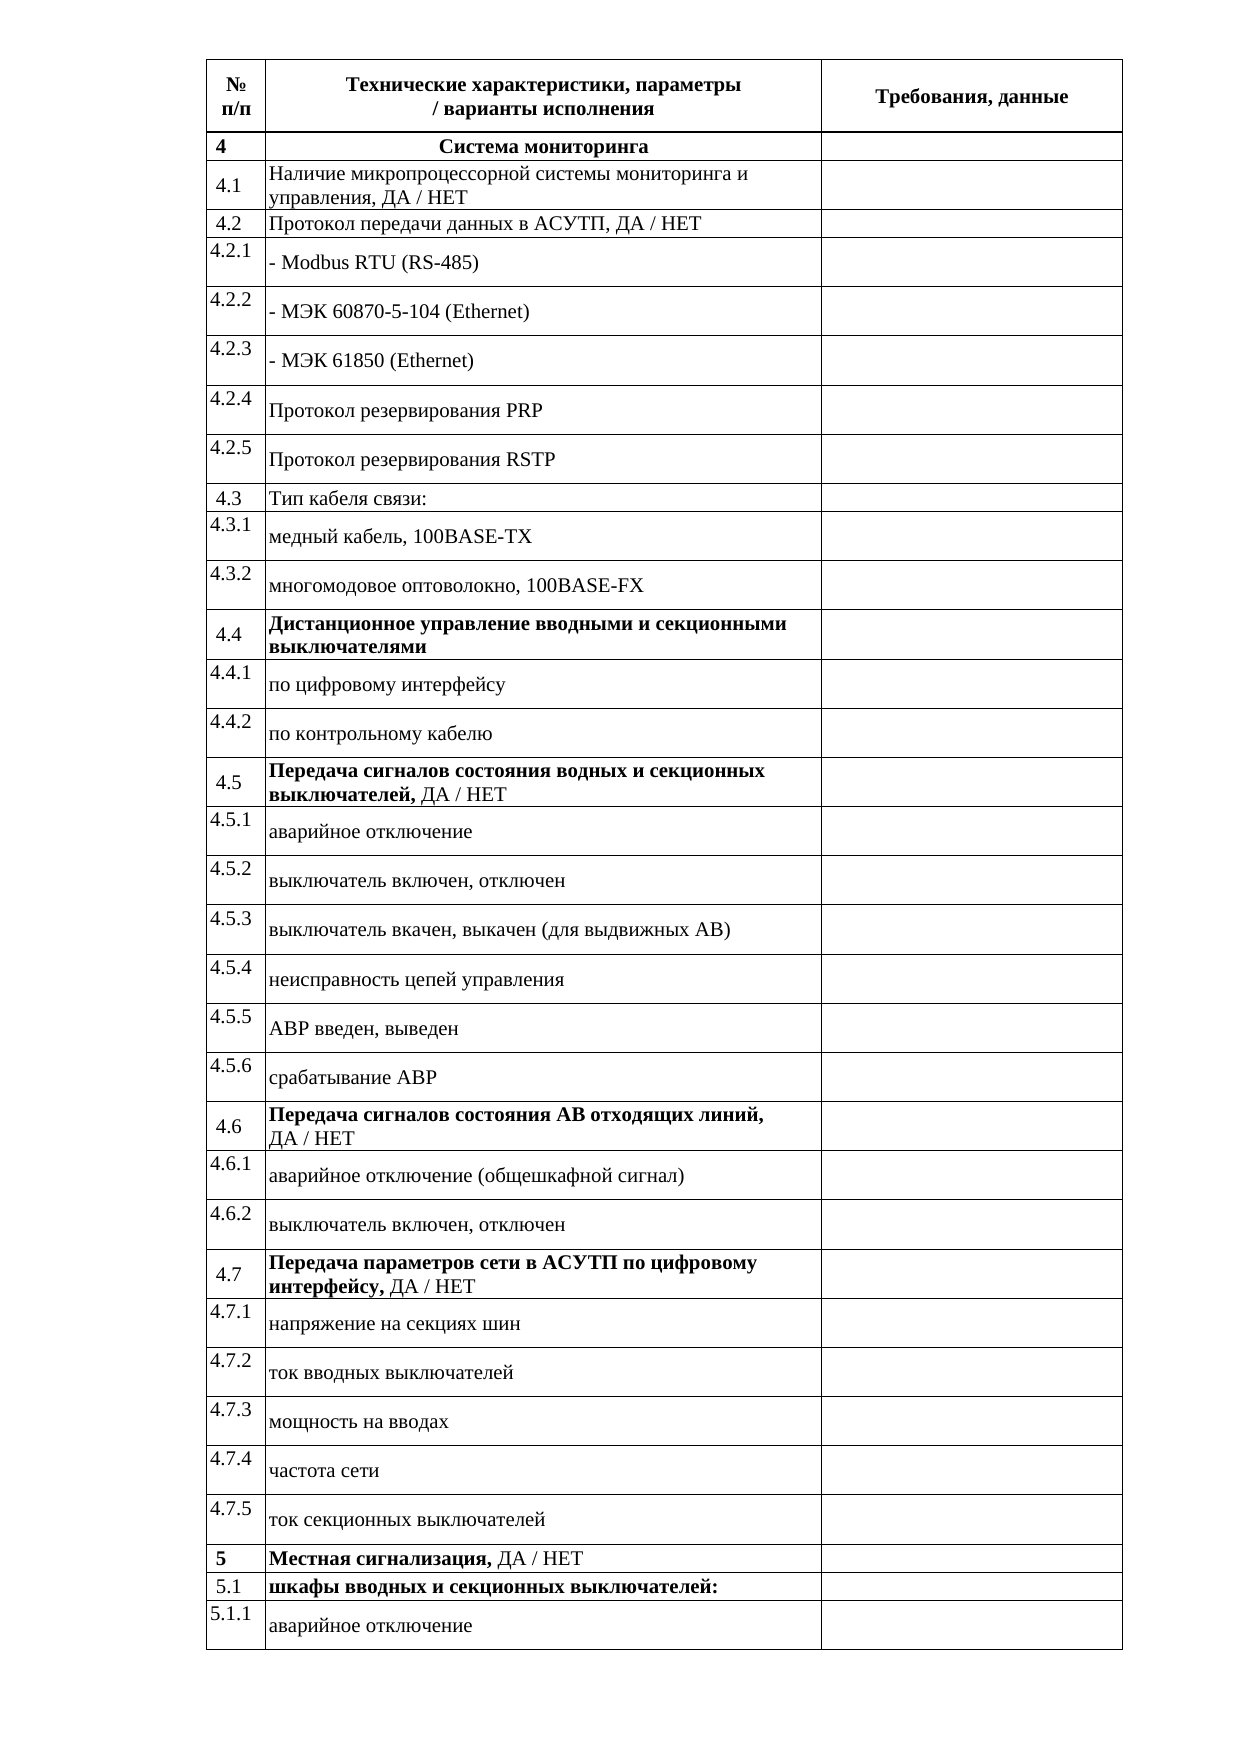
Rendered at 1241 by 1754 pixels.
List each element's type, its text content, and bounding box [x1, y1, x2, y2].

table_cell по цифровому интерфейсу [266, 660, 821, 708]
table_cell [822, 484, 1122, 511]
table_cell [822, 955, 1122, 1003]
table_cell [822, 1200, 1122, 1248]
table_cell [822, 905, 1122, 953]
table_cell - Modbus RTU (RS-485) [266, 238, 821, 286]
table_cell Наличие микропроцессорной системы мониторинга и управления, ДА / НЕТ [266, 161, 821, 209]
table_cell [822, 1545, 1122, 1572]
table_cell многомодовое оптоволокно, 100BASE-FX [266, 561, 821, 609]
table_cell [822, 161, 1122, 209]
table_cell [822, 133, 1122, 159]
table_cell Протокол резервирования PRP [266, 386, 821, 434]
table_cell [822, 660, 1122, 708]
table_cell [207, 161, 265, 209]
table_cell ток вводных выключателей [266, 1348, 821, 1396]
table_cell [207, 856, 265, 904]
table_cell мощность на вводах [266, 1397, 821, 1445]
table_cell [822, 1151, 1122, 1199]
table_cell [822, 856, 1122, 904]
table_cell [822, 561, 1122, 609]
table_cell [207, 238, 265, 286]
table_header № п/п [207, 60, 265, 131]
table_cell [207, 1446, 265, 1494]
table_cell [207, 1397, 265, 1445]
table_cell [822, 287, 1122, 335]
table_cell [207, 1250, 265, 1298]
table_cell напряжение на секциях шин [266, 1299, 821, 1347]
table_cell выключатель вкачен, выкачен (для выдвижных АВ) [266, 905, 821, 953]
table_cell Передача параметров сети в АСУТП по цифровому интерфейсу, ДА / НЕТ [266, 1250, 821, 1298]
table_cell [207, 709, 265, 757]
table_cell [207, 435, 265, 483]
table_cell [822, 1250, 1122, 1298]
table_cell [207, 955, 265, 1003]
table_cell ток секционных выключателей [266, 1495, 821, 1543]
table_cell [207, 1348, 265, 1396]
table_cell [822, 512, 1122, 560]
table_cell [207, 210, 265, 237]
table_cell - МЭК 61850 (Ethernet) [266, 336, 821, 384]
table_cell Передача сигналов состояния АВ отходящих линий, ДА / НЕТ [266, 1102, 821, 1150]
table_cell Дистанционное управление вводными и секционными выключателями [266, 610, 821, 658]
table_cell [207, 807, 265, 855]
table_cell [822, 758, 1122, 806]
table_cell [822, 709, 1122, 757]
table_cell [207, 1151, 265, 1199]
table_cell [207, 336, 265, 384]
table_header Требования, данные [822, 60, 1122, 131]
table_cell выключатель включен, отключен [266, 1200, 821, 1248]
table_cell [207, 512, 265, 560]
table_cell [207, 758, 265, 806]
table_cell [207, 133, 265, 159]
table_cell [207, 1004, 265, 1052]
table_cell медный кабель, 100BASE-TX [266, 512, 821, 560]
table_cell [207, 1053, 265, 1101]
table_cell шкафы вводных и секционных выключателей: [266, 1573, 821, 1600]
table_cell [207, 1299, 265, 1347]
table_cell Протокол передачи данных в АСУТП, ДА / НЕТ [266, 210, 821, 237]
table_cell Протокол резервирования RSTP [266, 435, 821, 483]
table_cell Система мониторинга [266, 133, 821, 159]
table_cell по контрольному кабелю [266, 709, 821, 757]
table_cell Местная сигнализация, ДА / НЕТ [266, 1545, 821, 1572]
table_cell [207, 660, 265, 708]
table_cell неисправность цепей управления [266, 955, 821, 1003]
table_cell Тип кабеля связи: [266, 484, 821, 511]
table_cell частота сети [266, 1446, 821, 1494]
table_cell [207, 1545, 265, 1572]
table_cell [822, 1601, 1122, 1649]
table_cell АВР введен, выведен [266, 1004, 821, 1052]
table_cell [822, 1004, 1122, 1052]
table_cell [207, 1102, 265, 1150]
table_cell [822, 610, 1122, 658]
table_cell [822, 336, 1122, 384]
table_cell - МЭК 60870-5-104 (Ethernet) [266, 287, 821, 335]
table_cell [822, 238, 1122, 286]
table_cell [207, 1200, 265, 1248]
table_cell [207, 386, 265, 434]
table_cell Передача сигналов состояния водных и секционных выключателей, ДА / НЕТ [266, 758, 821, 806]
table_cell [822, 210, 1122, 237]
table_cell [822, 435, 1122, 483]
table_cell аварийное отключение [266, 807, 821, 855]
table_cell [822, 1397, 1122, 1445]
table_cell [207, 1495, 265, 1543]
table_cell [207, 610, 265, 658]
table_cell [822, 386, 1122, 434]
table_cell [207, 484, 265, 511]
table_cell [207, 1573, 265, 1600]
table_header Технические характеристики, параметры / варианты исполнения [266, 60, 821, 131]
table_cell [207, 1601, 265, 1649]
table_cell [822, 1573, 1122, 1600]
table_cell [207, 561, 265, 609]
table_cell [822, 807, 1122, 855]
table_cell аварийное отключение (общешкафной сигнал) [266, 1151, 821, 1199]
table_cell [822, 1102, 1122, 1150]
table_cell выключатель включен, отключен [266, 856, 821, 904]
table_cell [822, 1495, 1122, 1543]
table_cell аварийное отключение [266, 1601, 821, 1649]
table_cell [822, 1348, 1122, 1396]
table_cell [822, 1053, 1122, 1101]
table_cell [822, 1446, 1122, 1494]
table_cell срабатывание АВР [266, 1053, 821, 1101]
table_cell [822, 1299, 1122, 1347]
table_cell [207, 905, 265, 953]
table_cell [207, 287, 265, 335]
